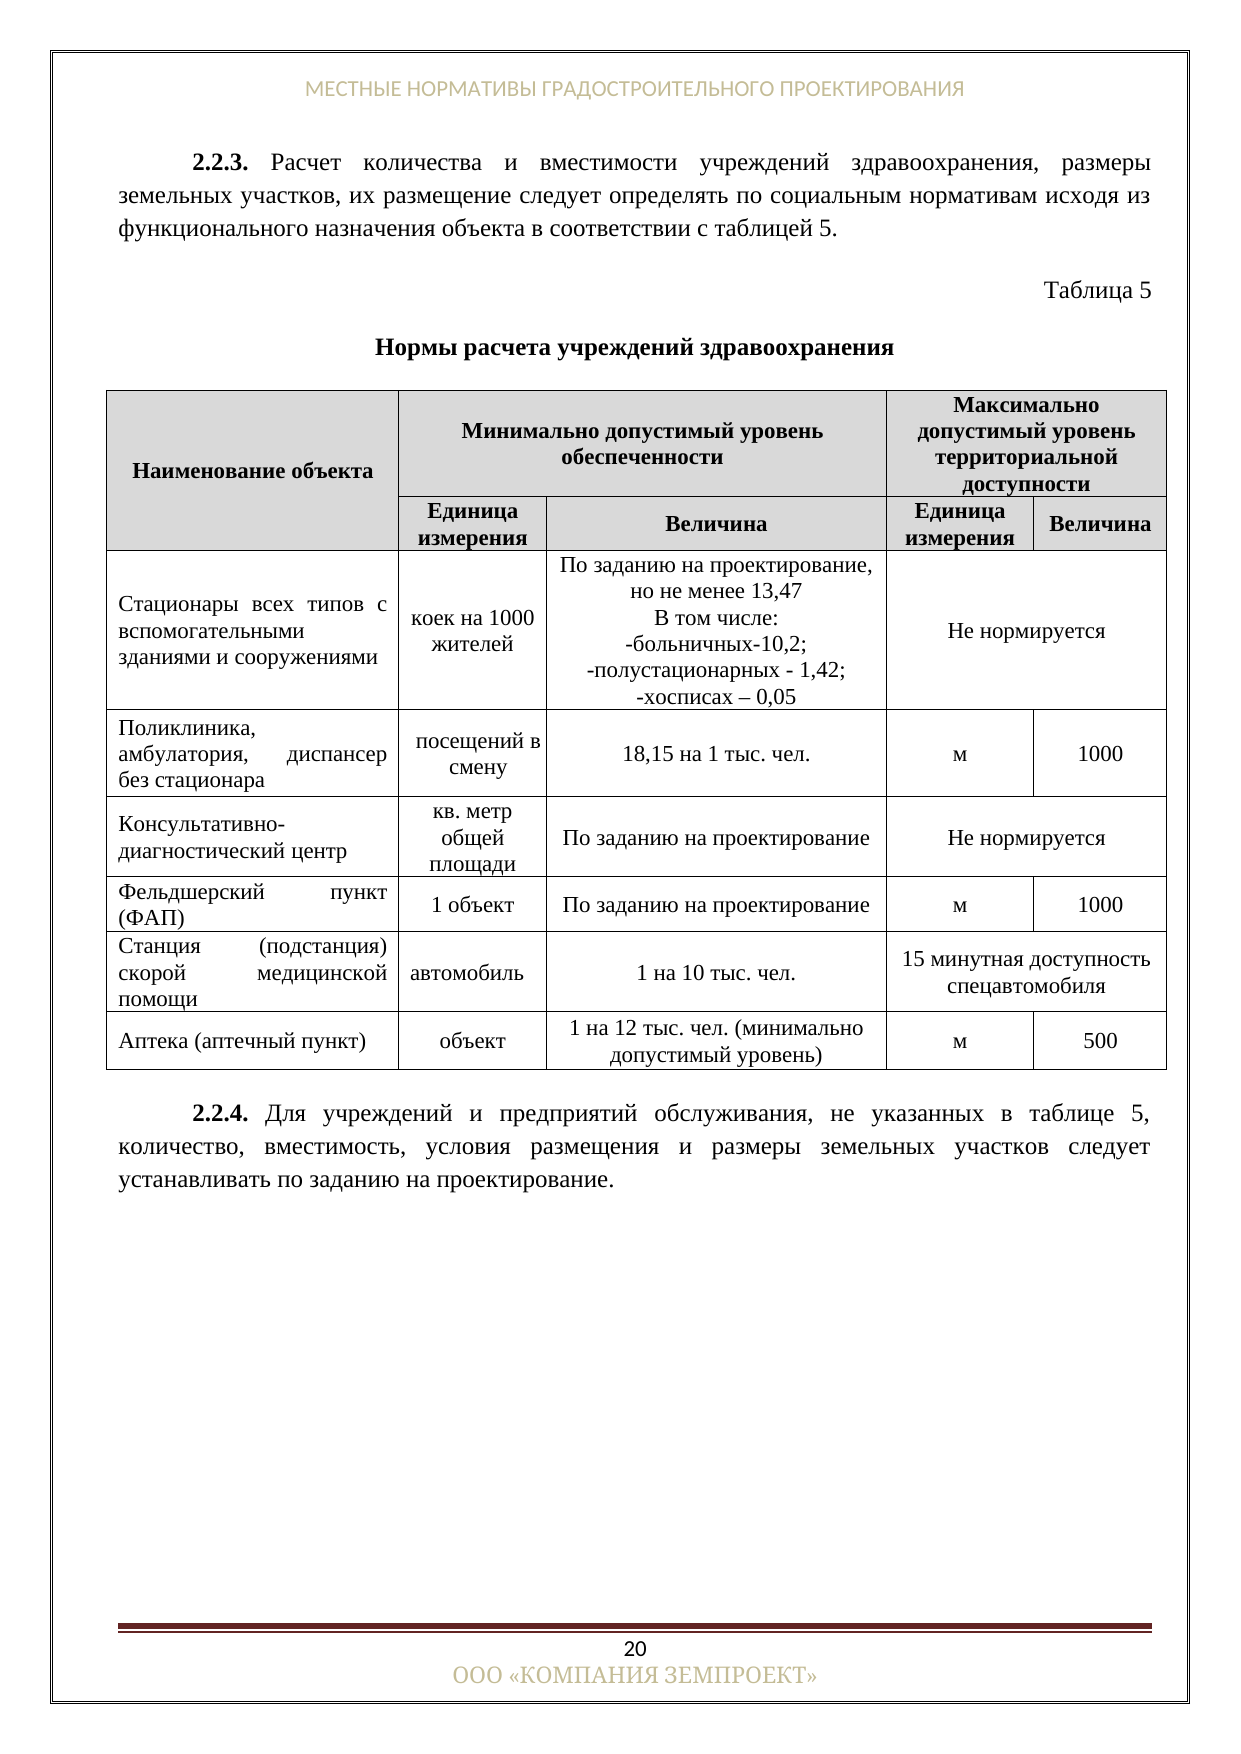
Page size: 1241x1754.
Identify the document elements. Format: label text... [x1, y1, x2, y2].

table_cell Единица измерения [399, 497, 546, 550]
table_cell Поликлиника, амбулатория, диспансер без стационара [107, 710, 398, 796]
table_cell По заданию на проектирование, но не менее 13,47 В том числе: -больничных-10,2; -полустационарных - 1,42; -хосписах – 0,05 [547, 551, 886, 709]
text Таблица 5 [118, 275, 1152, 303]
text 2.2.4. Для учреждений и предприятий обслуживания, не указанных в таблице 5, количество, вместимость, условия размещения и размеры земельных участков следует устанавливать по заданию на проектирование. [118, 1098, 1152, 1193]
table_cell объект [399, 1012, 546, 1069]
table_cell 15 минутная доступность спецавтомобиля [887, 932, 1166, 1011]
table_cell автомобиль [399, 932, 546, 1011]
table_cell Стационары всех типов с вспомогательными зданиями и сооружениями [107, 551, 398, 709]
table_cell 1 на 10 тыс. чел. [547, 932, 886, 1011]
table_cell По заданию на проектирование [547, 797, 886, 876]
table_cell Не нормируется [887, 797, 1166, 876]
text 2.2.3. Расчет количества и вместимости учреждений здравоохранения, размеры земельных участков, их размещение следует определять по социальным нормативам исходя из функционального назначения объекта в соответствии с таблицей 5. [118, 147, 1152, 242]
table_cell 1000 [1034, 710, 1166, 796]
table_cell Единица измерения [887, 497, 1033, 550]
table_cell м [887, 710, 1033, 796]
table_cell 500 [1034, 1012, 1166, 1069]
table_header Минимально допустимый уровень обеспеченности [399, 391, 886, 496]
table_cell посещений в смену [399, 710, 546, 796]
table_header Наименование объекта [107, 391, 398, 550]
table_cell Аптека (аптечный пункт) [107, 1012, 398, 1069]
table_cell 1 на 12 тыс. чел. (минимально допустимый уровень) [547, 1012, 886, 1069]
table_cell Фельдшерский пункт (ФАП) [107, 877, 398, 931]
text Нормы расчета учреждений здравоохранения [118, 332, 1152, 361]
table_cell м [887, 1012, 1033, 1069]
table_cell Станция (подстанция) скорой медицинской помощи [107, 932, 398, 1011]
table_cell Не нормируется [887, 551, 1166, 709]
table_cell 1 объект [399, 877, 546, 931]
table_header Максимально допустимый уровень территориальной доступности [887, 391, 1166, 496]
table_cell 1000 [1034, 877, 1166, 931]
table_cell коек на 1000 жителей [399, 551, 546, 709]
table_cell Консультативно-диагностический центр [107, 797, 398, 876]
table_cell По заданию на проектирование [547, 877, 886, 931]
table_cell м [887, 877, 1033, 931]
table_cell Величина [547, 497, 886, 550]
table_cell 18,15 на 1 тыс. чел. [547, 710, 886, 796]
table_cell Величина [1034, 497, 1166, 550]
table_cell кв. метр общей площади [399, 797, 546, 876]
